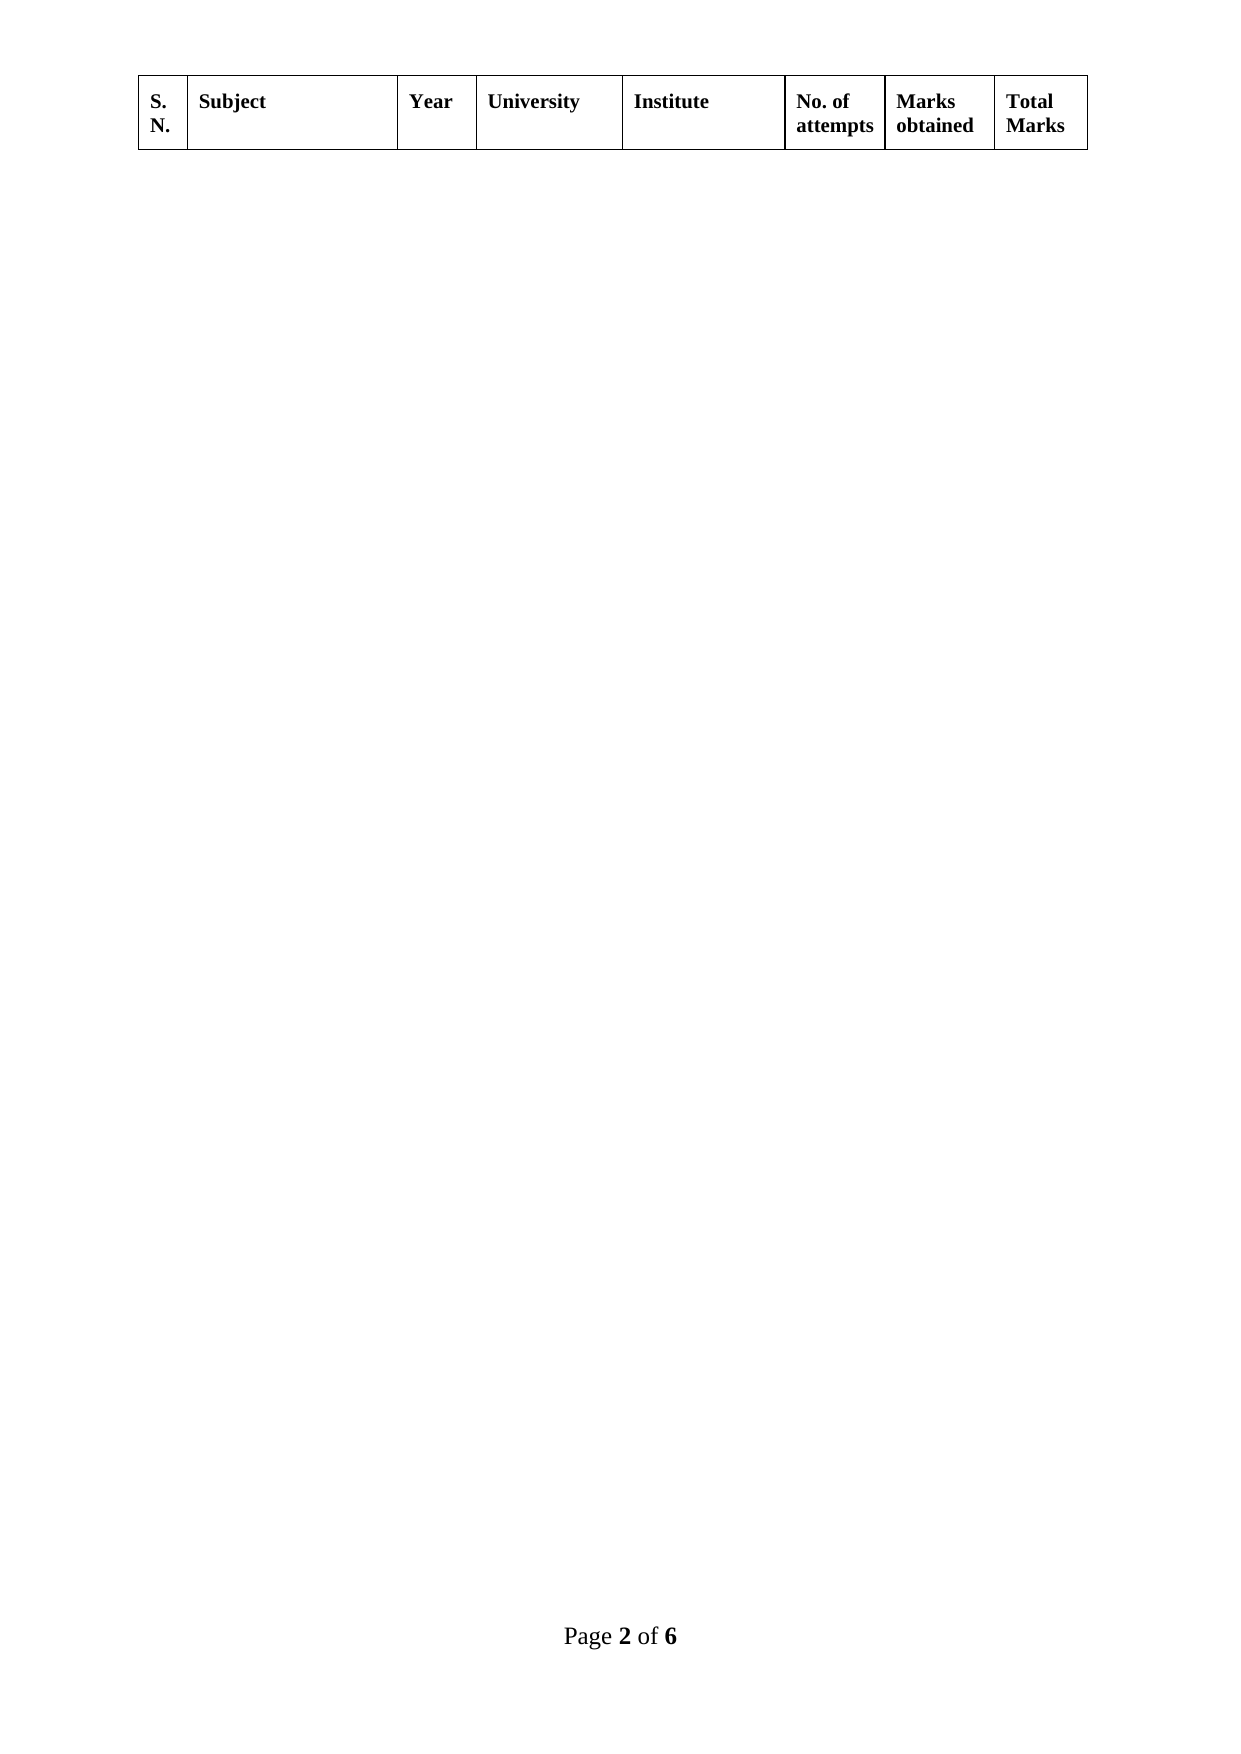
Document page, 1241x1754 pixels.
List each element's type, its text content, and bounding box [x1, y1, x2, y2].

table_header University [477, 76, 622, 149]
table_header No. of attempts [786, 76, 884, 149]
table_header Total Marks [995, 76, 1087, 149]
table_header Year [398, 76, 476, 149]
table_header Marks obtained [886, 76, 994, 149]
table_header Institute [623, 76, 784, 149]
table_header Subject [188, 76, 397, 149]
table_header S. N. [139, 76, 187, 149]
